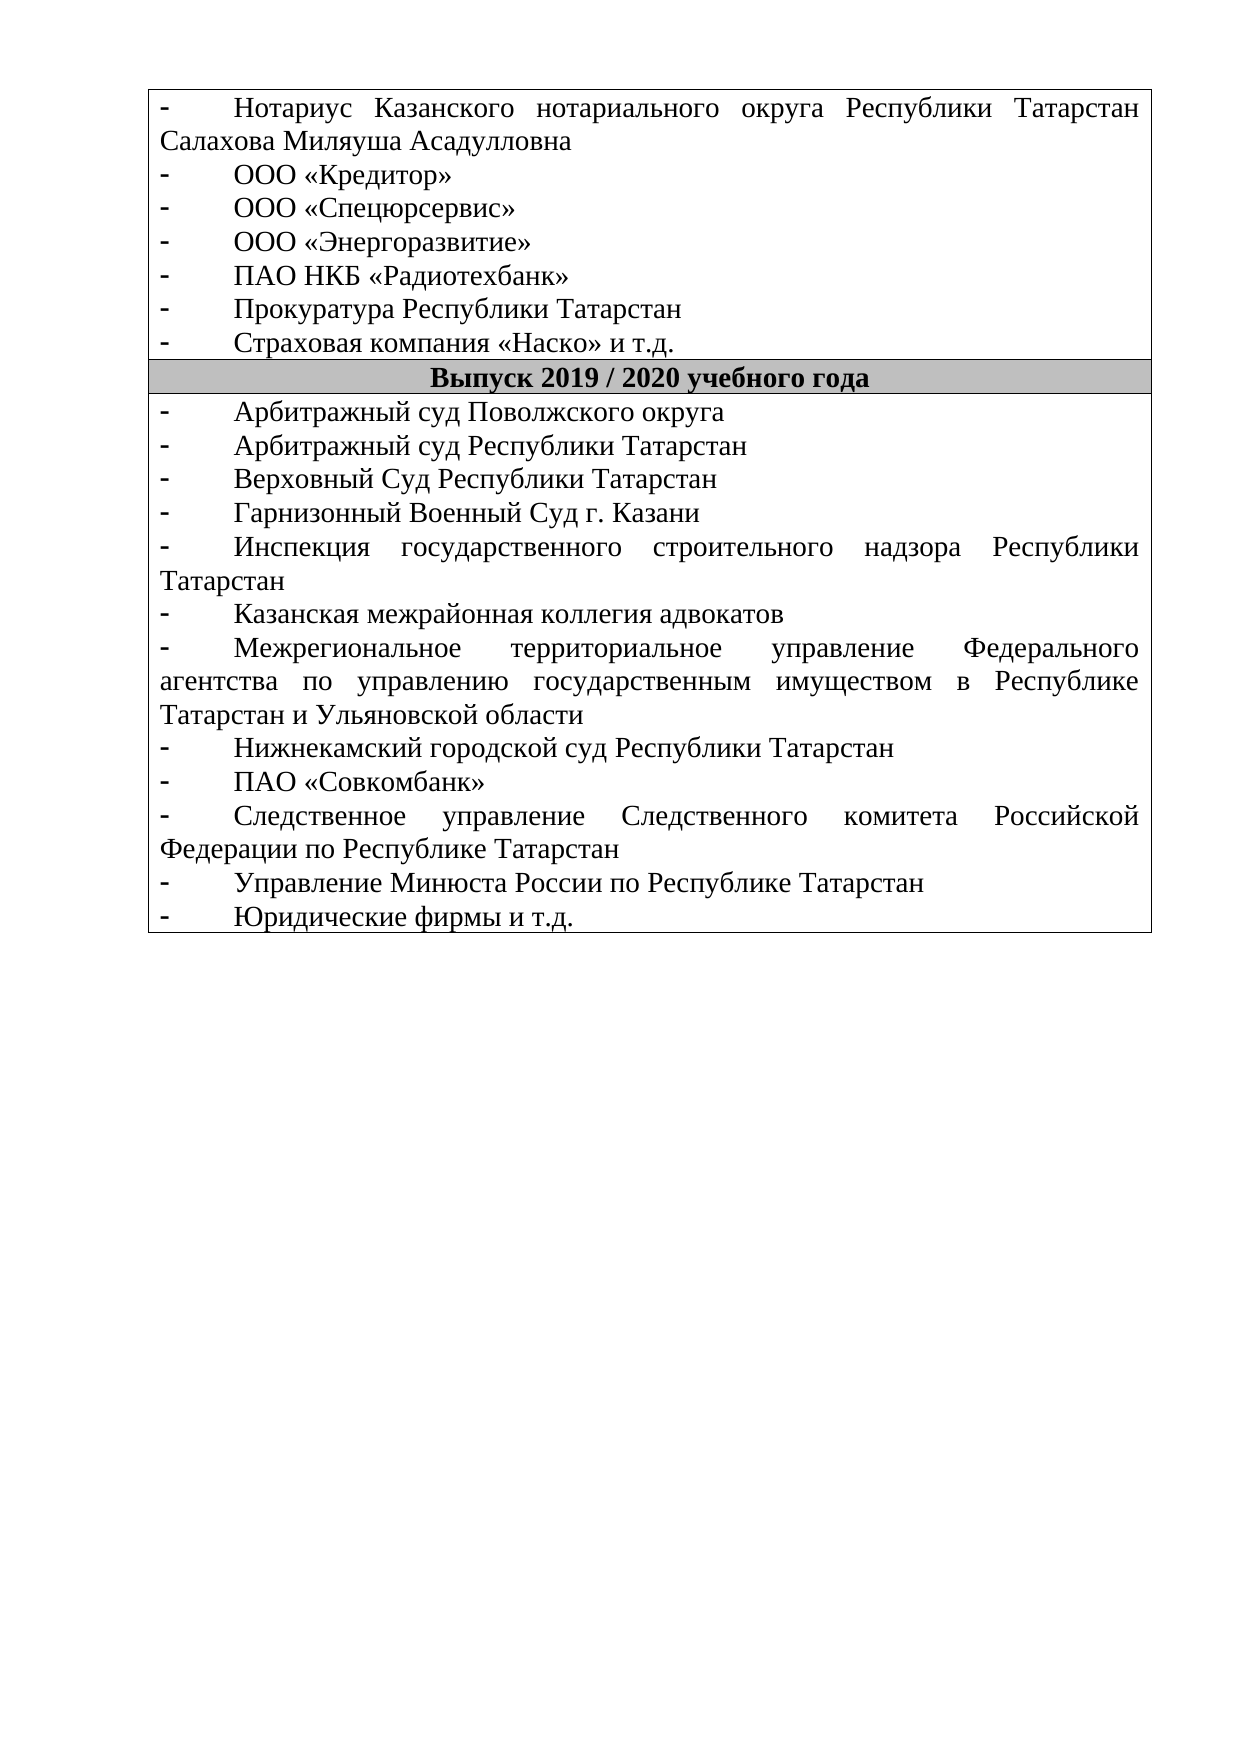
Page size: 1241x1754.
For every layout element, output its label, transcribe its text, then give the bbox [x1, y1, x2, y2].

table_cell Арбитражный суд Поволжского округа Арбитражный суд Республики Татарстан Верховный Суд Республики Татарстан Гарнизонный Военный Суд г. Казани Инспекция государственного строительного надзора Республики Татарстан Казанская межрайонная коллегия адвокатов Межрегиональное территориальное управление Федерального агентства по управлению государственным имуществом в Республике Татарстан и Ульяновской области Нижнекамский городской суд Республики Татарстан ПАО «Совкомбанк» Следственное управление Следственного комитета Российской Федерации по Республике Татарстан Управление Минюста России по Республике Татарстан Юридические фирмы и т.д. [149, 394, 1151, 932]
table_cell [149, 90, 1151, 359]
table_cell Выпуск 2019 / 2020 учебного года [149, 360, 1151, 393]
